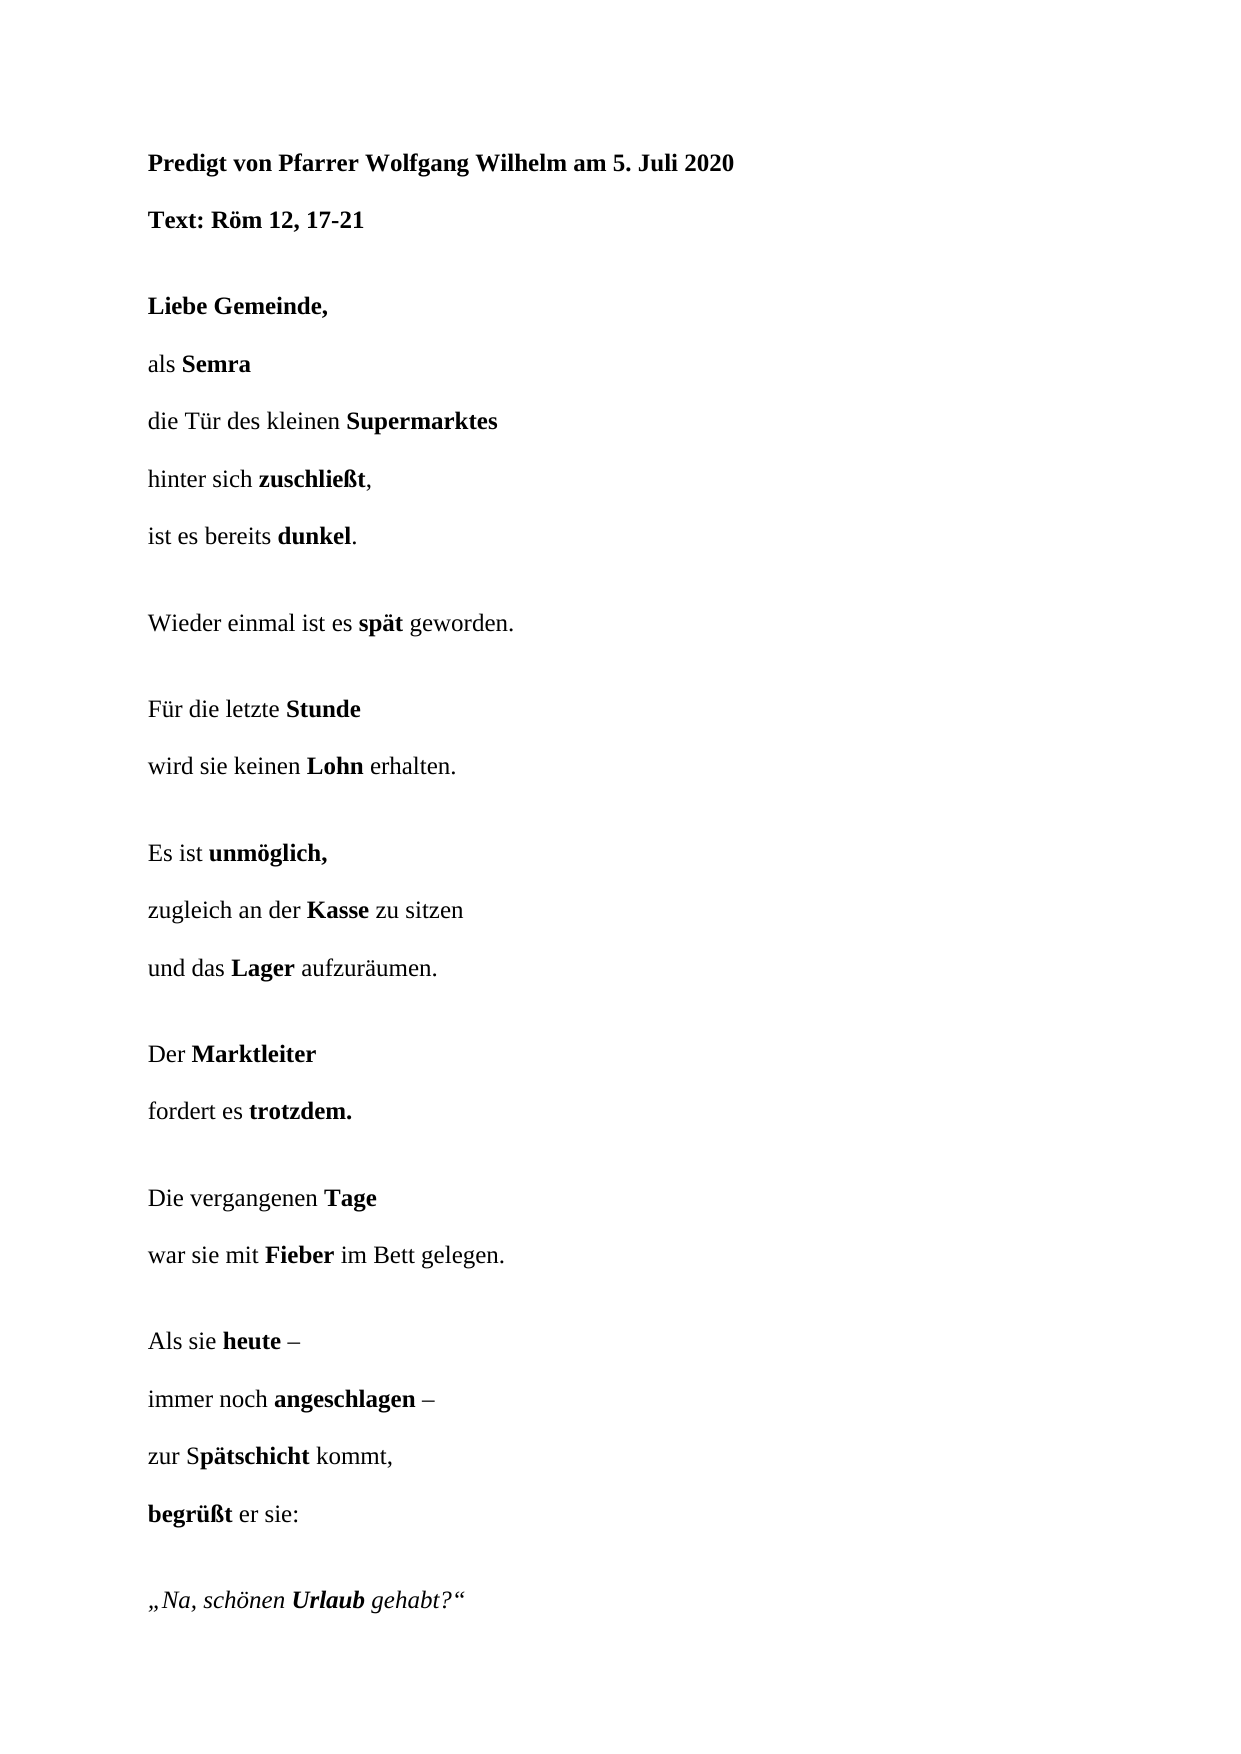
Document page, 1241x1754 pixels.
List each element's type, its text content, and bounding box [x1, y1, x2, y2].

text „Na, schönen Urlaub gehabt?“ [148, 1585, 1093, 1614]
text Liebe Gemeinde, [148, 291, 1093, 320]
text Der Marktleiter [148, 1039, 1093, 1068]
text zur Spätschicht kommt, [148, 1441, 1093, 1470]
text fordert es trotzdem. [148, 1096, 1093, 1125]
text Predigt von Pfarrer Wolfgang Wilhelm am 5. Juli 2020 [148, 148, 1093, 176]
text ist es bereits dunkel. [148, 521, 1093, 550]
text Es ist unmöglich, [148, 838, 1093, 866]
text Text: Röm 12, 17-21 [148, 205, 1093, 234]
text Die vergangenen Tage [148, 1154, 1093, 1211]
text begrüßt er sie: [148, 1499, 1093, 1528]
text als Semra [148, 349, 1093, 378]
text immer noch angeschlagen – [148, 1384, 1093, 1413]
text zugleich an der Kasse zu sitzen [148, 895, 1093, 924]
text hinter sich zuschließt, [148, 464, 1093, 493]
text und das Lager aufzuräumen. [148, 953, 1093, 981]
text Wieder einmal ist es spät geworden. [148, 608, 1093, 636]
text wird sie keinen Lohn erhalten. [148, 751, 1093, 780]
text Für die letzte Stunde [148, 694, 1093, 723]
text war sie mit Fieber im Bett gelegen. [148, 1240, 1093, 1269]
text Als sie heute – [148, 1326, 1093, 1355]
text die Tür des kleinen Supermarktes [148, 406, 1093, 435]
